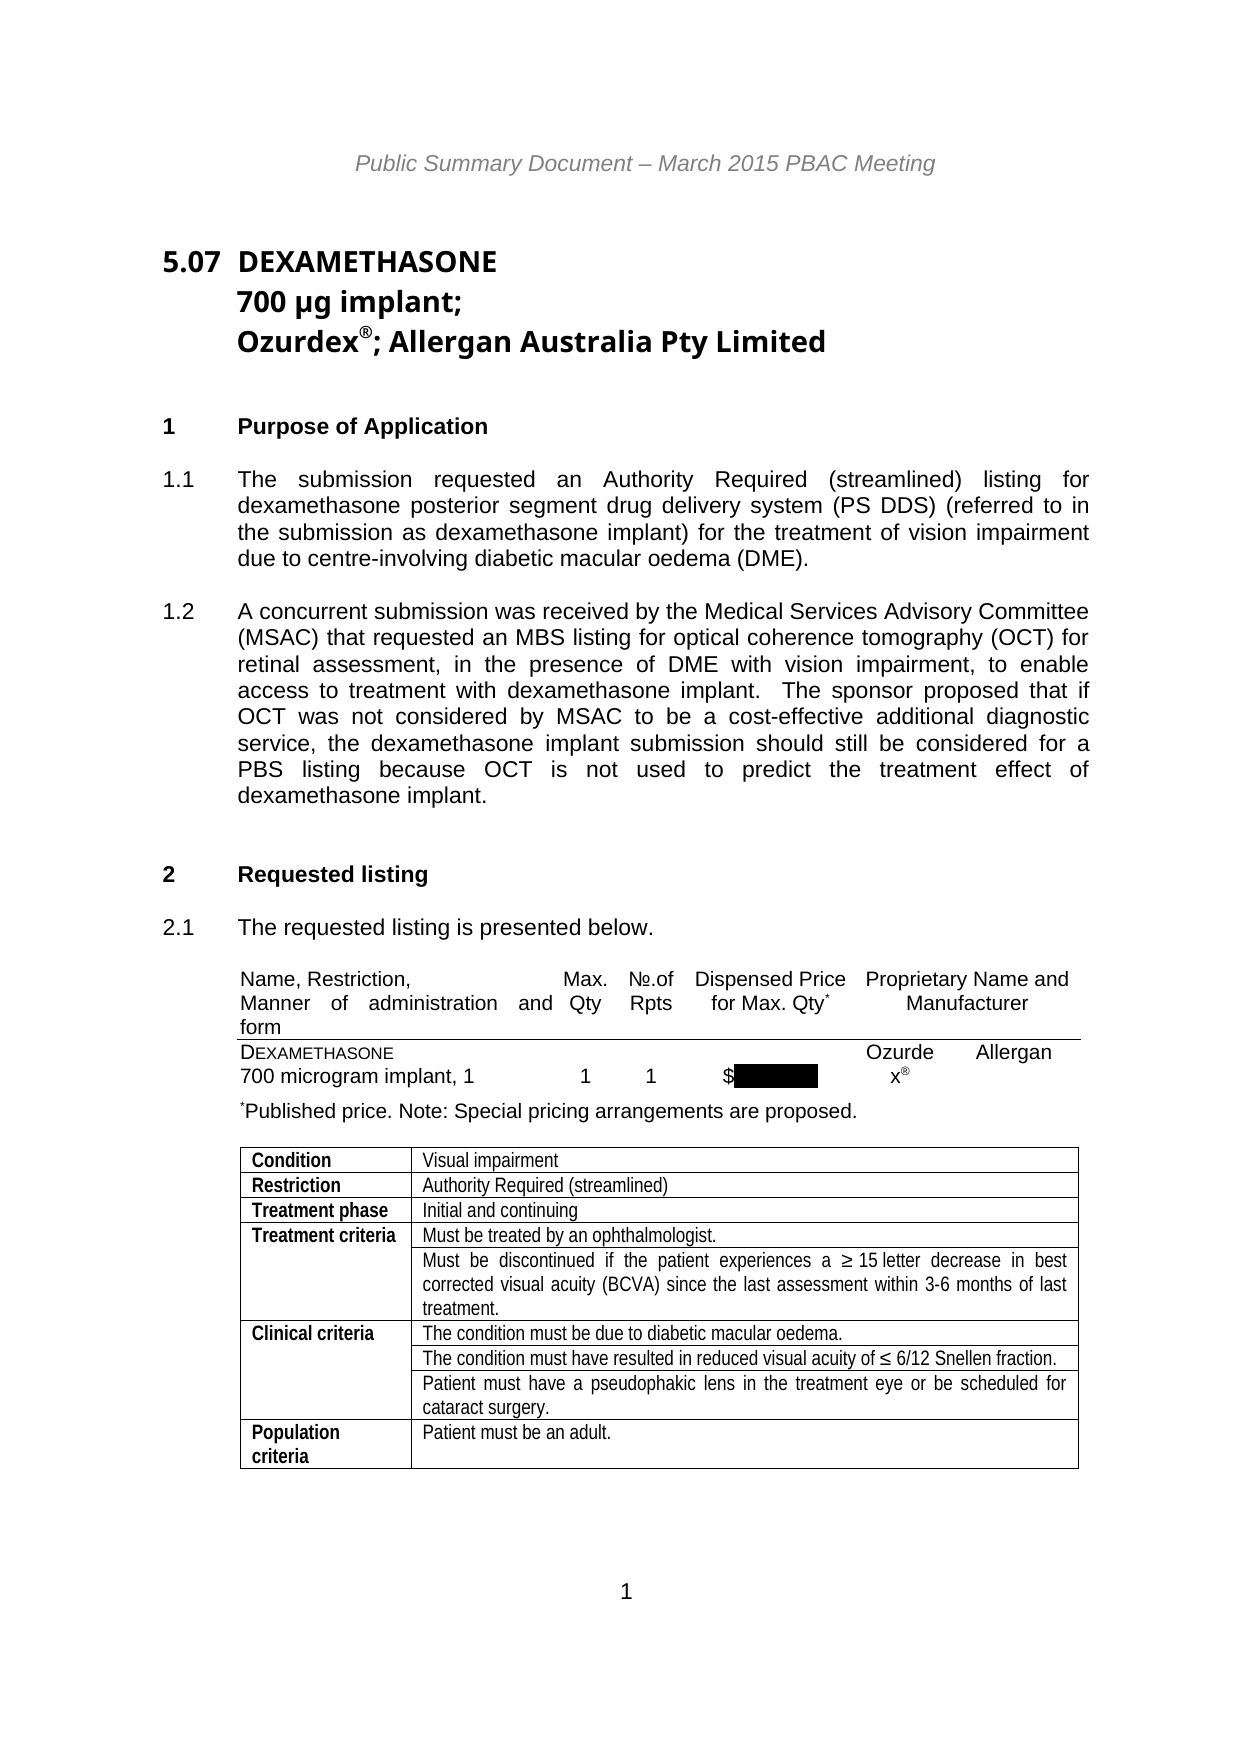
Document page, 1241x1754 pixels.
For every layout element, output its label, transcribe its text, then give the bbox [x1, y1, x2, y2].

table_header Dispensed Price for Max. Qty* [687, 967, 853, 1039]
title 5.07 DEXAMETHASONE [162, 242, 1090, 281]
table_header Proprietary Name and Manufacturer [853, 967, 1081, 1039]
list The requested listing is presented below. [162, 914, 1090, 940]
subtitle Ozurdex®; Allergan Australia Pty Limited [236, 321, 1090, 361]
table_cell *Published price. Note: Special pricing arrangements are proposed. [237, 1099, 1081, 1469]
list A concurrent submission was received by the Medical Services Advisory Committee (MSAC) that requested an MBS listing for optical coherence tomography (OCT) for retinal assessment, in the presence of DME with vision impairment, to enable access to treatment with dexamethasone implant. The sponsor proposed that if OCT was not considered by MSAC to be a cost-effective additional diagnostic service, the dexamethasone implant submission should still be considered for a PBS listing because OCT is not used to predict the treatment effect of dexamethasone implant. [162, 598, 1090, 809]
table_cell Allergan [946, 1040, 1081, 1099]
subtitle Requested listing [162, 861, 1090, 888]
table_header Max. Qty [556, 967, 614, 1039]
table_cell 1 [556, 1040, 614, 1099]
table_cell Dexamethasone 700 microgram implant, 1 [237, 1040, 556, 1099]
table_cell Ozurdex® [853, 1040, 946, 1099]
subtitle Purpose of Application [162, 413, 1090, 440]
table_header №.of Rpts [615, 967, 687, 1039]
table_cell $''''''''''''''''''''' [687, 1040, 853, 1099]
table_cell 1 [615, 1040, 687, 1099]
table_header Name, Restriction, Manner of administration and form [237, 967, 556, 1039]
subtitle 700 µg implant; [236, 281, 1090, 321]
list The submission requested an Authority Required (streamlined) listing for dexamethasone posterior segment drug delivery system (PS DDS) (referred to in the submission as dexamethasone implant) for the treatment of vision impairment due to centre-involving diabetic macular oedema (DME). [162, 466, 1090, 571]
